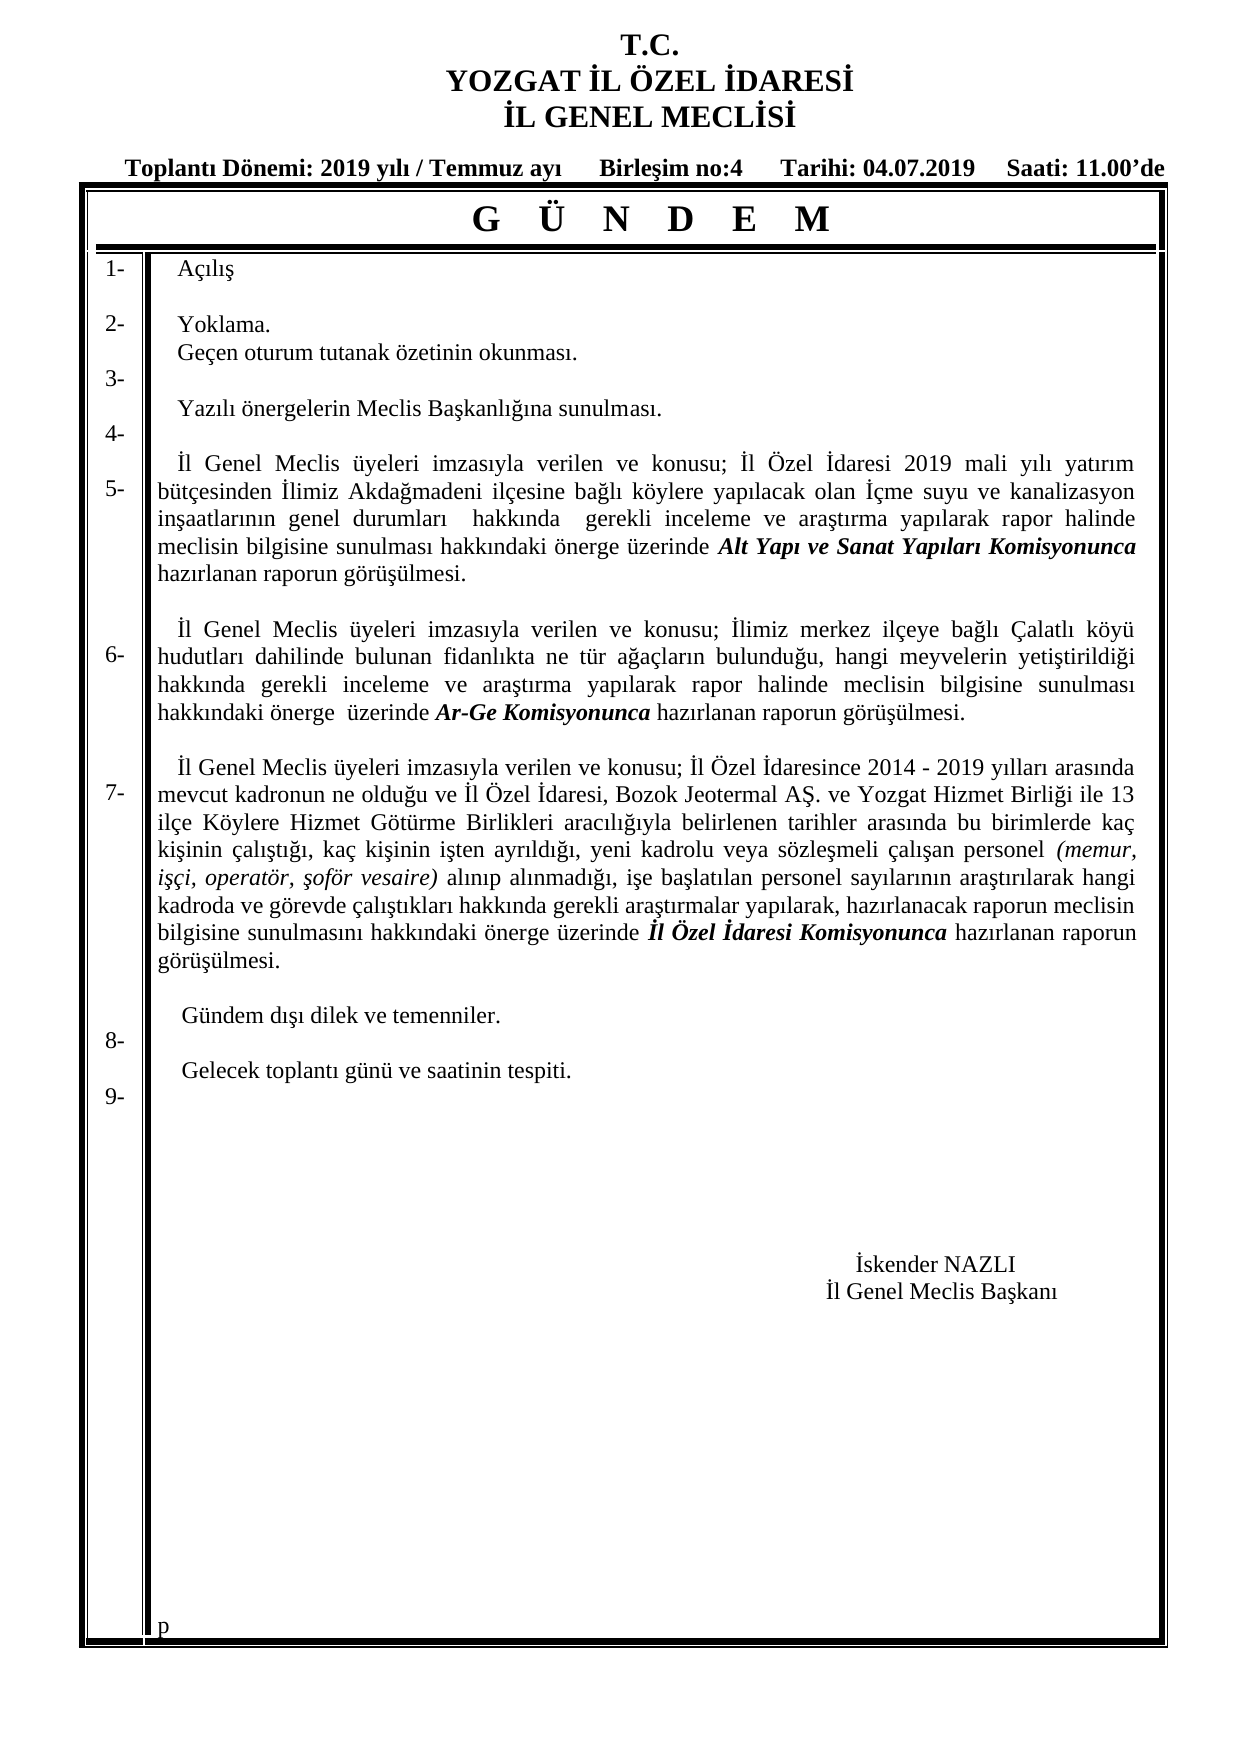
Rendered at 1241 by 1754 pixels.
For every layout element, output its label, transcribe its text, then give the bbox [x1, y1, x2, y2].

table_cell 1- 2- 3- 4- 5- 6- 7- 8- 9- [85, 244, 146, 1638]
table_cell Açılış Yoklama. Geçen oturum tutanak özetinin okunması. Yazılı önergelerin Meclis Başkanlığına sunulması. İl Genel Meclis üyeleri imzasıyla verilen ve konusu; İl Özel İdaresi 2019 mali yılı yatırım bütçesinden İlimiz Akdağmadeni ilçesine bağlı köylere yapılacak olan İçme suyu ve kanalizasyon inşaatlarının genel durumları hakkında gerekli inceleme ve araştırma yapılarak rapor halinde meclisin bilgisine sunulması hakkındaki önerge üzerinde Alt Yapı ve Sanat Yapıları Komisyonunca hazırlanan raporun görüşülmesi. İl Genel Meclis üyeleri imzasıyla verilen ve konusu; İlimiz merkez ilçeye bağlı Çalatlı köyü hudutları dahilinde bulunan fidanlıkta ne tür ağaçların bulunduğu, hangi meyvelerin yetiştirildiği hakkında gerekli inceleme ve araştırma yapılarak rapor halinde meclisin bilgisine sunulması hakkındaki önerge üzerinde Ar-Ge Komisyonunca hazırlanan raporun görüşülmesi. İl Genel Meclis üyeleri imzasıyla verilen ve konusu; İl Özel İdaresince 2014 - 2019 yılları arasında mevcut kadronun ne olduğu ve İl Özel İdaresi, Bozok Jeotermal AŞ. ve Yozgat Hizmet Birliği ile 13 ilçe Köylere Hizmet Götürme Birlikleri aracılığıyla belirlenen tarihler arasında bu birimlerde kaç kişinin çalıştığı, kaç kişinin işten ayrıldığı, yeni kadrolu veya sözleşmeli çalışan personel (memur, işçi, operatör, şoför vesaire) alınıp alınmadığı, işe başlatılan personel sayılarının araştırılarak hangi kadroda ve görevde çalıştıkları hakkında gerekli araştırmalar yapılarak, hazırlanacak raporun meclisin bilgisine sunulmasını hakkındaki önerge üzerinde İl Özel İdaresi Komisyonunca hazırlanan raporun görüşülmesi. Gündem dışı dilek ve temenniler. Gelecek toplantı günü ve saatinin tespiti. İskender NAZLI İl Genel Meclis Başkanı p [146, 244, 1163, 1638]
text T.C. [148, 26, 1152, 62]
text YOZGAT İL ÖZEL İDARESİ [148, 62, 1152, 98]
text İL GENEL MECLİSİ [148, 98, 1152, 134]
text Toplantı Dönemi: 2019 yılı / Temmuz ayı Birleşim no:4 Tarihi: 04.07.2019 Saati: 11.00’de [99, 153, 1171, 182]
table_header G Ü N D E M [88, 192, 1159, 244]
